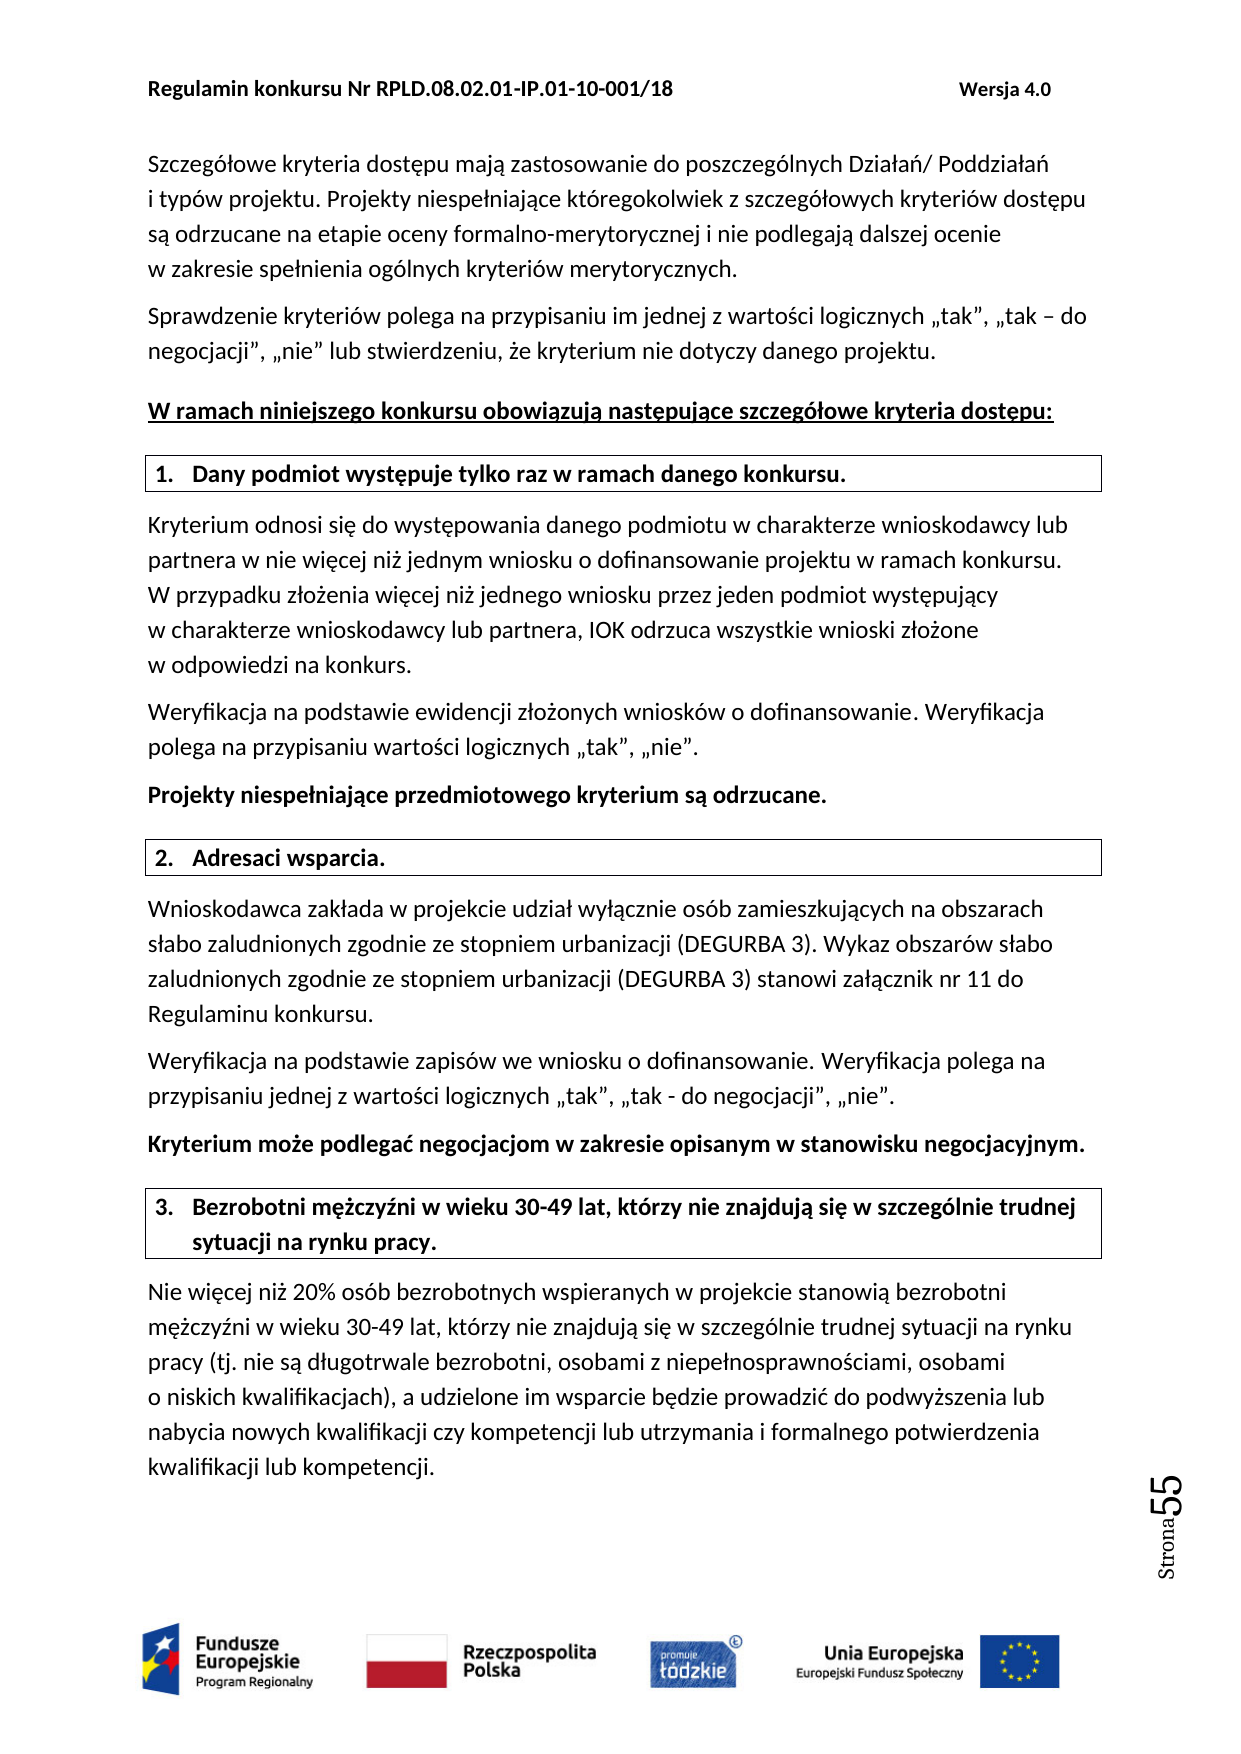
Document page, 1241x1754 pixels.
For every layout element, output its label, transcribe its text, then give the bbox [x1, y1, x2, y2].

picture [54, 1561, 1105, 1751]
text Nie więcej niż 20% osób bezrobotnych wspieranych w projekcie stanowią bezrobotni mężczyźni w wieku 30-49 lat, którzy nie znajdują się w szczególnie trudnej sytuacji na rynku pracy (tj. nie są długotrwale bezrobotni, osobami z niepełnosprawnościami, osobami o niskich kwalifikacjach), a udzielone im wsparcie będzie prowadzić do podwyższenia lub nabycia nowych kwalifikacji czy kompetencji lub utrzymania i formalnego potwierdzenia kwalifikacji lub kompetencji. [148, 1276, 1092, 1482]
text Wnioskodawca zakłada w projekcie udział wyłącznie osób zamieszkujących na obszarach słabo zaludnionych zgodnie ze stopniem urbanizacji (DEGURBA 3). Wykaz obszarów słabo zaludnionych zgodnie ze stopniem urbanizacji (DEGURBA 3) stanowi załącznik nr 11 do Regulaminu konkursu. [148, 893, 1092, 1028]
text Kryterium może podlegać negocjacjom w zakresie opisanym w stanowisku negocjacyjnym. [148, 1128, 1092, 1158]
list Bezrobotni mężczyźni w wieku 30-49 lat, którzy nie znajdują się w szczególnie trudnej sytuacji na rynku pracy. [146, 1189, 1101, 1258]
text Kryterium odnosi się do występowania danego podmiotu w charakterze wnioskodawcy lub partnera w nie więcej niż jednym wniosku o dofinansowanie projektu w ramach konkursu. W przypadku złożenia więcej niż jednego wniosku przez jeden podmiot występujący w charakterze wnioskodawcy lub partnera, IOK odrzuca wszystkie wnioski złożone w odpowiedzi na konkurs. [148, 509, 1092, 679]
list Dany podmiot występuje tylko raz w ramach danego konkursu. [146, 456, 1101, 491]
text Weryfikacja na podstawie ewidencji złożonych wniosków o dofinansowanie. Weryfikacja polega na przypisaniu wartości logicznych „tak”, „nie”. [148, 696, 1092, 762]
text W ramach niniejszego konkursu obowiązują następujące szczegółowe kryteria dostępu: [148, 395, 1092, 426]
text Sprawdzenie kryteriów polega na przypisaniu im jednej z wartości logicznych „tak”, „tak – do negocjacji”, „nie” lub stwierdzeniu, że kryterium nie dotyczy danego projektu. [148, 300, 1092, 366]
text Szczegółowe kryteria dostępu mają zastosowanie do poszczególnych Działań/ Poddziałań i typów projektu. Projekty niespełniające któregokolwiek z szczegółowych kryteriów dostępu są odrzucane na etapie oceny formalno-merytorycznej i nie podlegają dalszej ocenie w zakresie spełnienia ogólnych kryteriów merytorycznych. [148, 148, 1092, 283]
list Adresaci wsparcia. [146, 840, 1101, 875]
text Weryfikacja na podstawie zapisów we wniosku o dofinansowanie. Weryfikacja polega na przypisaniu jednej z wartości logicznych „tak”, „tak - do negocjacji”, „nie”. [148, 1045, 1092, 1111]
text Projekty niespełniające przedmiotowego kryterium są odrzucane. [148, 779, 1092, 809]
